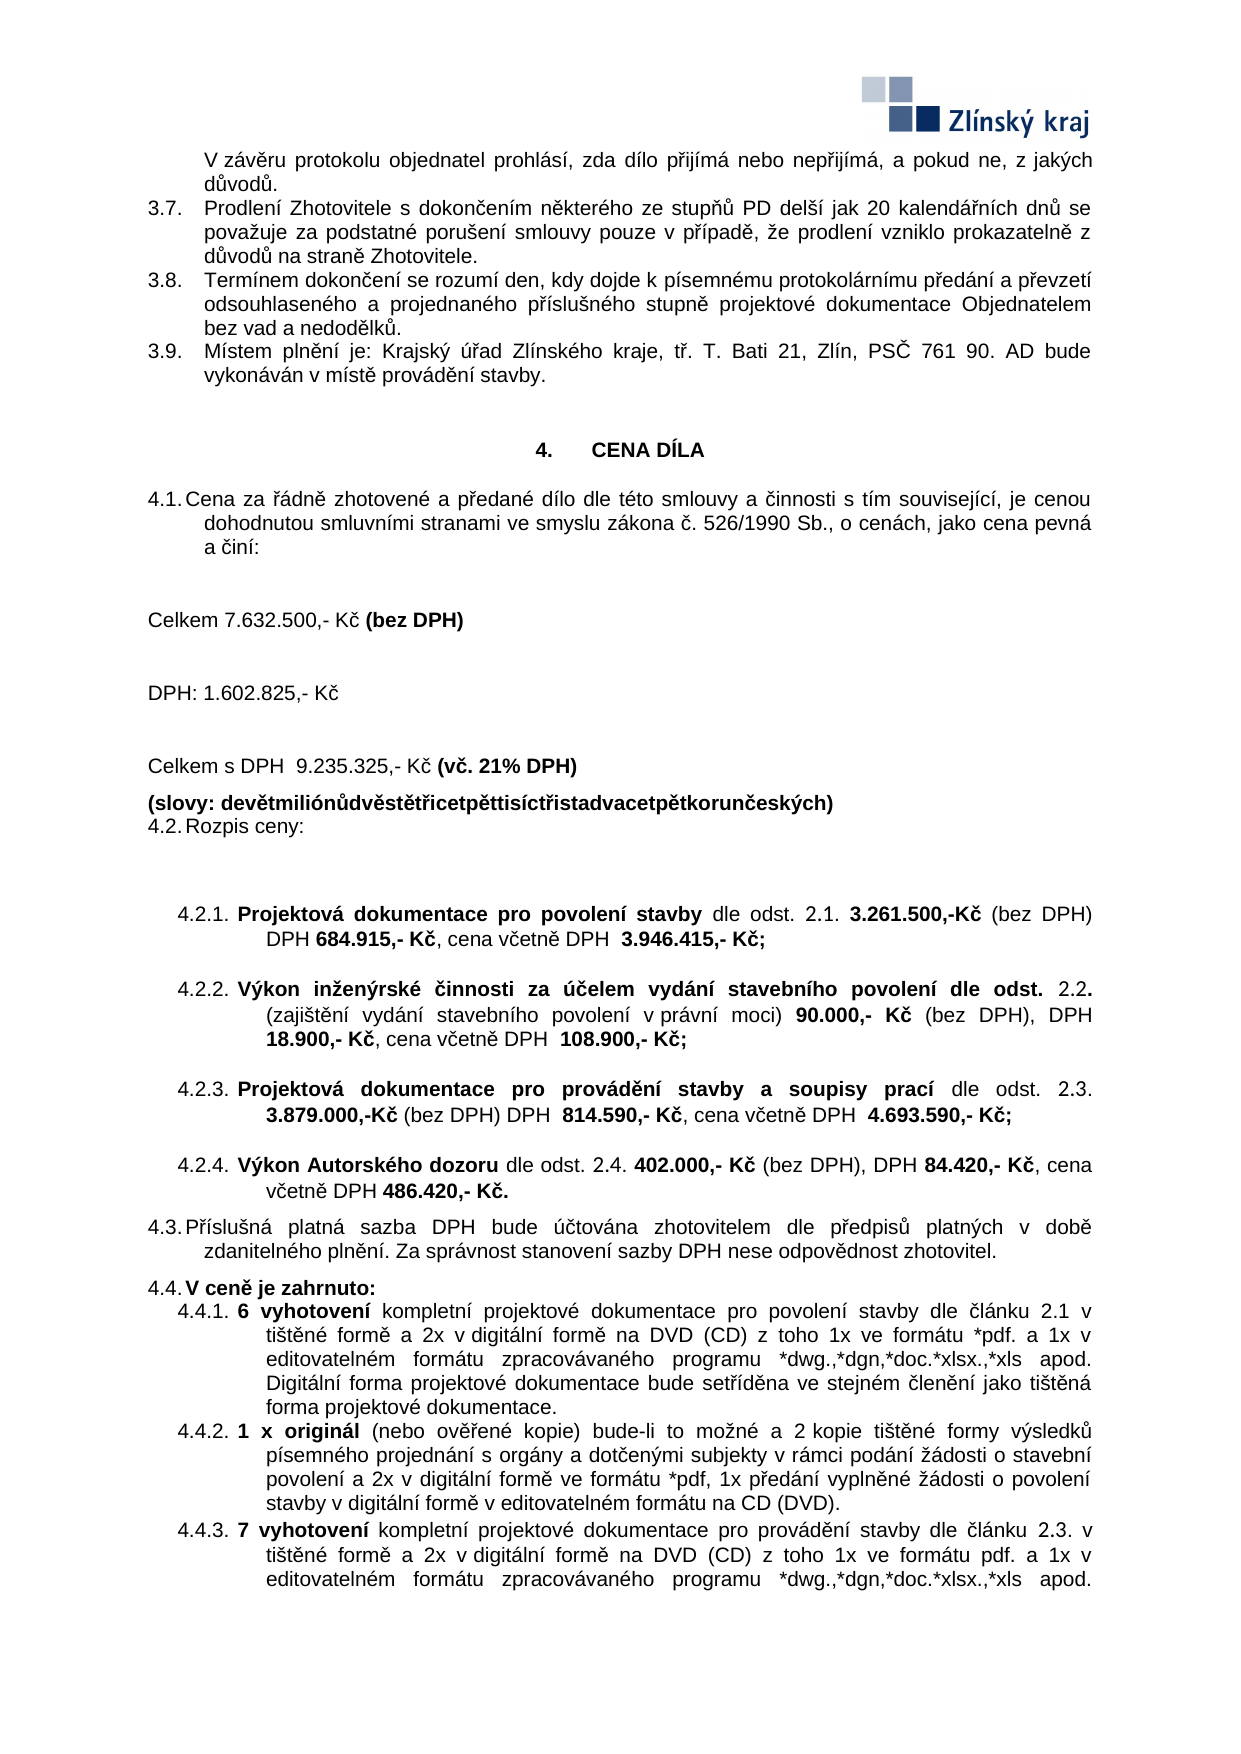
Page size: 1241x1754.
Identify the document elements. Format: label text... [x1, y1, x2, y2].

list Projektová dokumentace pro provádění stavby a soupisy prací dle odst. 2.3. 3.879.000,-Kč (bez DPH) DPH 814.590,- Kč, cena včetně DPH 4.693.590,- Kč; [177, 1074, 1093, 1126]
text Celkem 7.632.500,- Kč (bez DPH) [148, 608, 1093, 632]
list Cena díla [148, 425, 1093, 462]
list 6 vyhotovení kompletní projektové dokumentace pro povolení stavby dle článku 2.1 v tištěné formě a 2x v digitální formě na DVD (CD) z toho 1x ve formátu *pdf. a 1x v editovatelném formátu zpracovávaného programu *dwg.,*dgn,*doc.*xlsx.,*xls apod. Digitální forma projektové dokumentace bude setříděna ve stejném členění jako tištěná forma projektové dokumentace. [177, 1299, 1093, 1419]
list Místem plnění je: Krajský úřad Zlínského kraje, tř. T. Bati 21, Zlín, PSČ 761 90. AD bude vykonáván v místě provádění stavby. [148, 339, 1093, 387]
list Výkon Autorského dozoru dle odst. 2.4. 402.000,- Kč (bez DPH), DPH 84.420,- Kč, cena včetně DPH 486.420,- Kč. [177, 1150, 1093, 1202]
list Termínem dokončení se rozumí den, kdy dojde k písemnému protokolárnímu předání a převzetí odsouhlaseného a projednaného příslušného stupně projektové dokumentace Objednatelem bez vad a nedodělků. [148, 267, 1093, 339]
list Rozpis ceny: [148, 814, 1093, 838]
text DPH: 1.602.825,- Kč [148, 681, 1093, 705]
list V ceně je zahrnuto: [148, 1275, 1093, 1299]
text Celkem s DPH 9.235.325,- Kč (vč. 21% DPH) [148, 754, 1093, 778]
list Projektová dokumentace pro povolení stavby dle odst. 2.1. 3.261.500,-Kč (bez DPH) DPH 684.915,- Kč, cena včetně DPH 3.946.415,- Kč; [177, 899, 1093, 951]
list Výkon inženýrské činnosti za účelem vydání stavebního povolení dle odst. 2.2. (zajištění vydání stavebního povolení v právní moci) 90.000,- Kč (bez DPH), DPH 18.900,- Kč, cena včetně DPH 108.900,- Kč; [177, 974, 1093, 1051]
list 1 x originál (nebo ověřené kopie) bude-li to možné a 2 kopie tištěné formy výsledků písemného projednání s orgány a dotčenými subjekty v rámci podání žádosti o stavební povolení a 2x v digitální formě ve formátu *pdf, 1x předání vyplněné žádosti o povolení stavby v digitální formě v editovatelném formátu na CD (DVD). [177, 1419, 1093, 1515]
picture [857, 73, 1093, 144]
list Cena za řádně zhotovené a předané dílo dle této smlouvy a činnosti s tím související, je cenou dohodnutou smluvními stranami ve smyslu zákona č. 526/1990 Sb., o cenách, jako cena pevná a činí: [148, 487, 1093, 559]
list Příslušná platná sazba DPH bude účtována zhotovitelem dle předpisů platných v době zdanitelného plnění. Za správnost stanovení sazby DPH nese odpovědnost zhotovitel. [148, 1215, 1093, 1263]
text (slovy: devětmiliónůdvěstětřicetpěttisíctřistadvacetpětkorunčeských) [148, 790, 1093, 814]
list Prodlení Zhotovitele s dokončením některého ze stupňů PD delší jak 20 kalendářních dnů se považuje za podstatné porušení smlouvy pouze v případě, že prodlení vzniklo prokazatelně z důvodů na straně Zhotovitele. [148, 196, 1093, 267]
